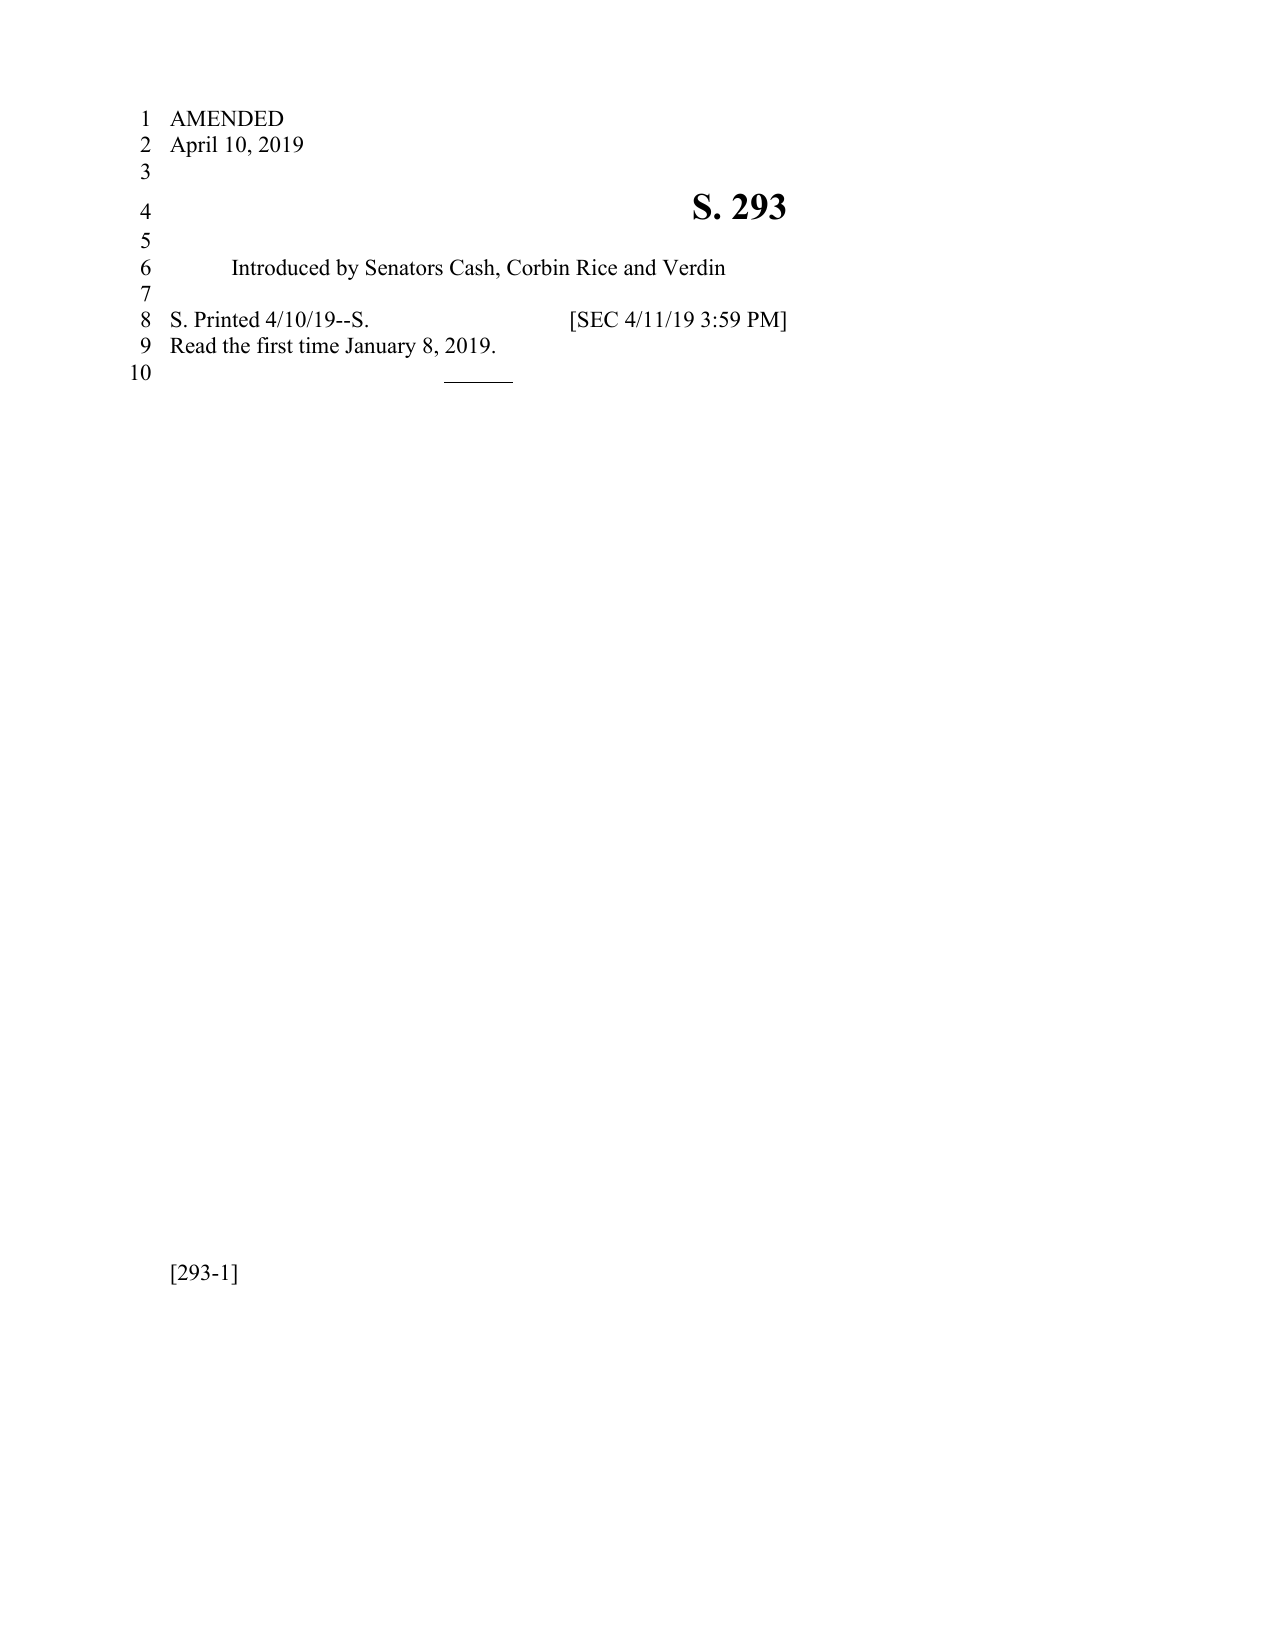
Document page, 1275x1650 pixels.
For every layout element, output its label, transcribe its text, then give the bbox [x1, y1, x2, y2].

text Read the first time January 8, 2019. [169, 333, 787, 359]
text Introduced by Senators Cash, Corbin Rice and Verdin [169, 253, 787, 280]
text S. Printed 4/10/19--S. [SEC 4/11/19 3:59 PM] [169, 306, 787, 333]
text April 10, 2019 [169, 131, 787, 158]
text AMENDED [169, 105, 787, 131]
text S. 293 [169, 184, 787, 227]
